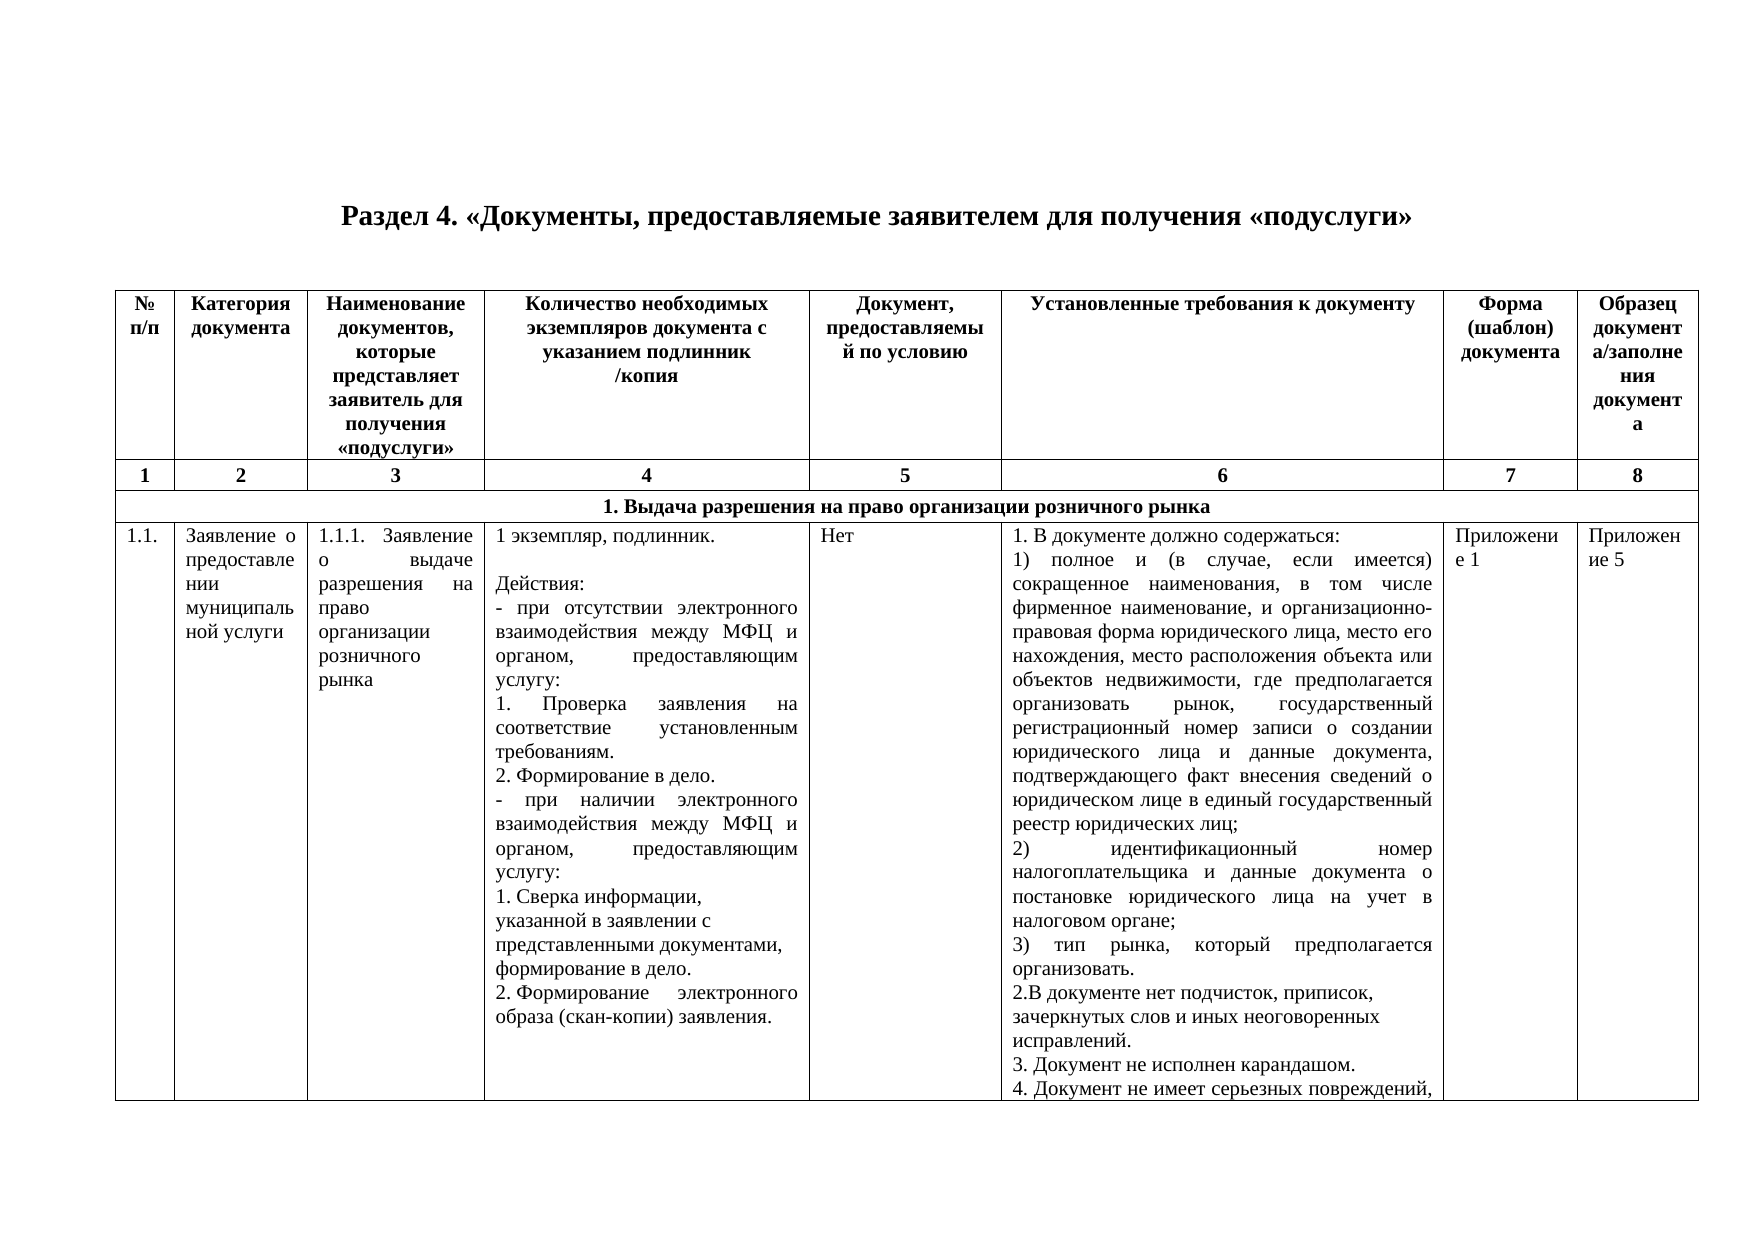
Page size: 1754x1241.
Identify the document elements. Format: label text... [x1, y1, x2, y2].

table_cell 1 [116, 460, 174, 490]
table_cell 8 [1578, 460, 1698, 490]
table_header Категория документа [175, 291, 307, 459]
table_header Количество необходимых экземпляров документа с указанием подлинник /копия [485, 291, 809, 459]
table_cell 1. Выдача разрешения на право организации розничного рынка [116, 491, 1698, 522]
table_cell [485, 523, 809, 1100]
table_cell 4 [485, 460, 809, 490]
table_header Установленные требования к документу [1002, 291, 1443, 459]
list Раздел 4. «Документы, предоставляемые заявителем для получения «подуслуги» [118, 198, 1636, 232]
table_header Документ, предоставляемый по условию [810, 291, 1001, 459]
table_cell 7 [1444, 460, 1577, 490]
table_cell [1002, 523, 1443, 1100]
table_header Форма (шаблон) документа [1444, 291, 1577, 459]
table_header № п/п [116, 291, 174, 459]
table_header Наименование документов, которые представляет заявитель для получения «подуслуги» [308, 291, 484, 459]
table_cell 5 [810, 460, 1001, 490]
table_cell 6 [1002, 460, 1443, 490]
table_cell 1.1. [116, 523, 174, 1100]
table_cell Приложение 1 [1444, 523, 1577, 1100]
table_header Образец документа/заполнения документа [1578, 291, 1698, 459]
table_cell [175, 523, 307, 1100]
table_cell 3 [308, 460, 484, 490]
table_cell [308, 523, 484, 1100]
table_cell Приложение 5 [1578, 523, 1698, 1100]
table_cell 2 [175, 460, 307, 490]
table_cell Нет [810, 523, 1001, 1100]
